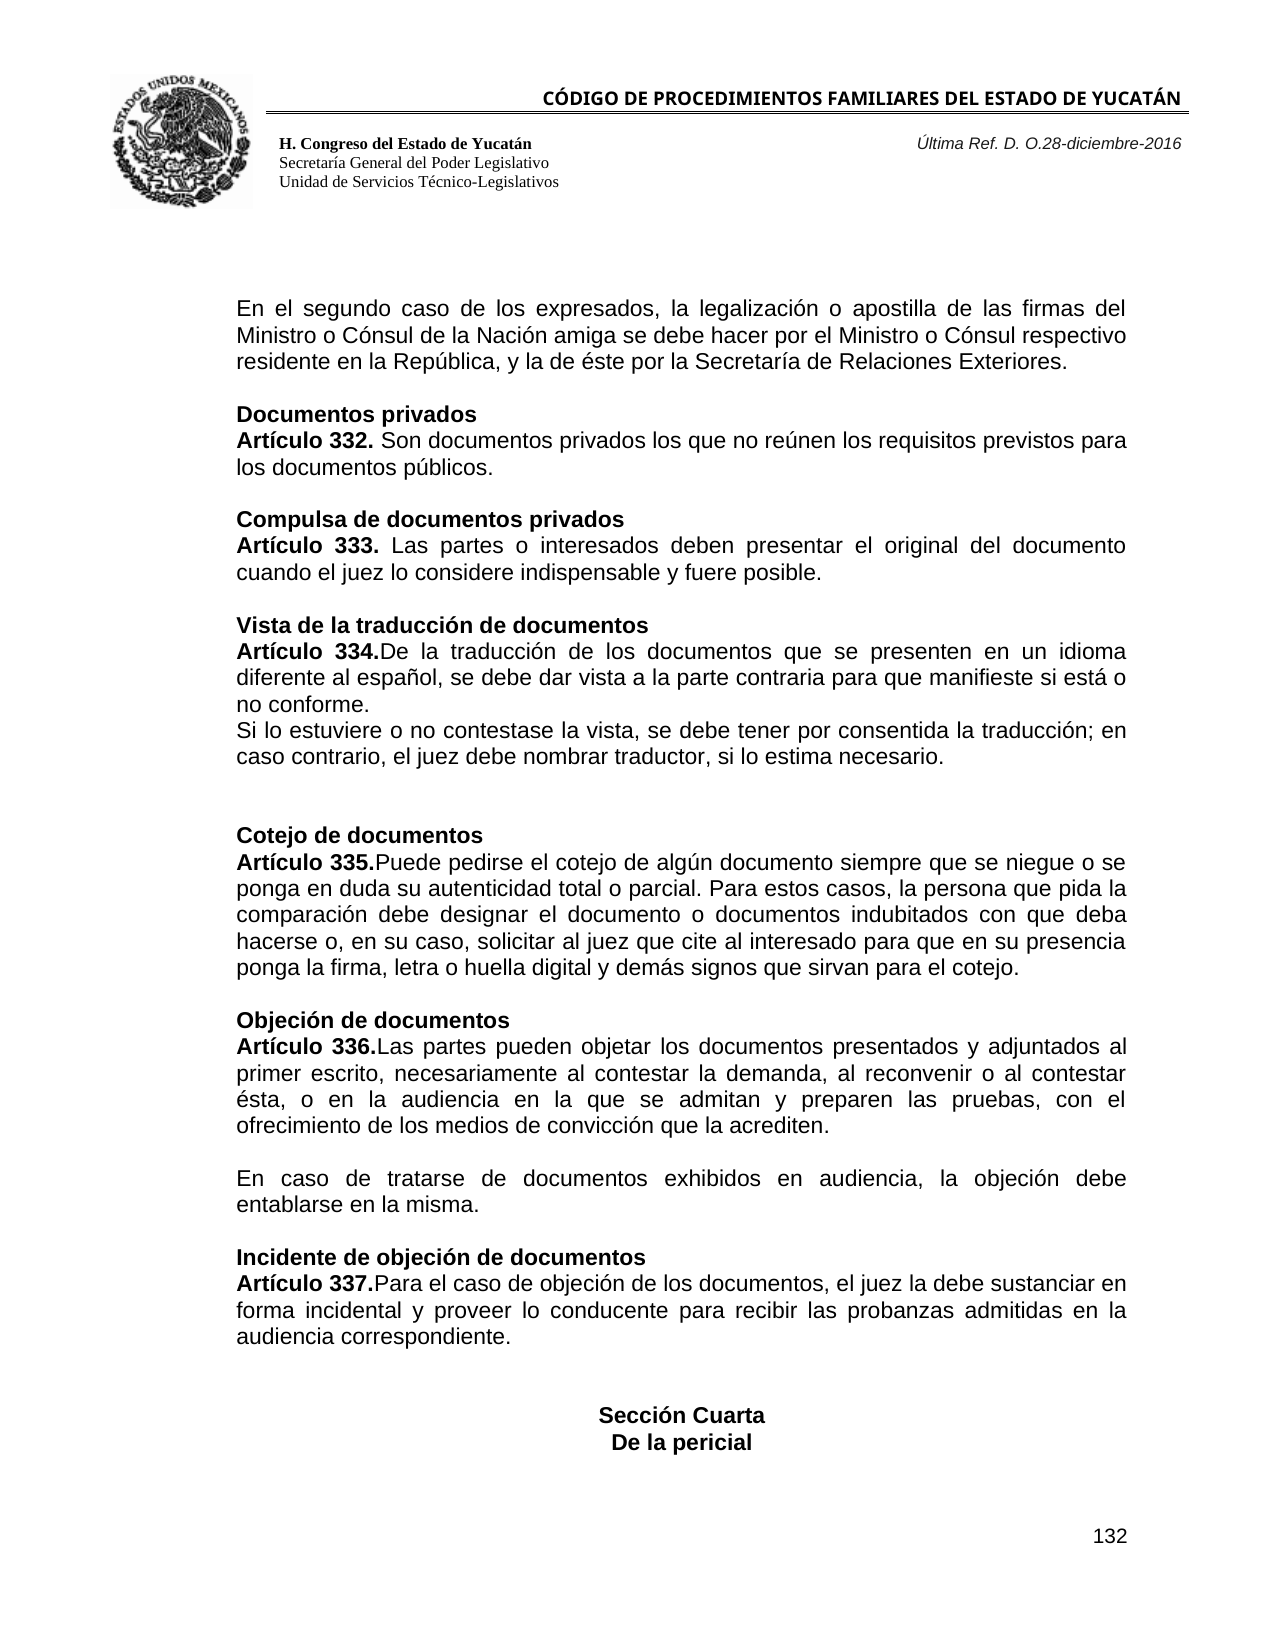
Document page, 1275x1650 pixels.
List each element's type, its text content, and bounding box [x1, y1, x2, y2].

text Incidente de objeción de documentos [236, 1244, 1127, 1270]
text Cotejo de documentos [236, 822, 1127, 849]
text Artículo 337.Para el caso de objeción de los documentos, el juez la debe sustanciar en forma incidental y proveer lo conducente para recibir las probanzas admitidas en la audiencia correspondiente. [236, 1270, 1127, 1349]
text Vista de la traducción de documentos [236, 612, 1127, 638]
text Artículo 332. Son documentos privados los que no reúnen los requisitos previstos para los documentos públicos. [236, 427, 1127, 480]
text Artículo 334.De la traducción de los documentos que se presenten en un idioma diferente al español, se debe dar vista a la parte contraria para que manifieste si está o no conforme. [236, 638, 1127, 717]
list Objeción de documentos [236, 1007, 1127, 1033]
text De la pericial [236, 1428, 1127, 1455]
text Compulsa de documentos privados [236, 506, 1127, 532]
text Artículo 335.Puede pedirse el cotejo de algún documento siempre que se niegue o se ponga en duda su autenticidad total o parcial. Para estos casos, la persona que pida la comparación debe designar el documento o documentos indubitados con que deba hacerse o, en su caso, solicitar al juez que cite al interesado para que en su presencia ponga la firma, letra o huella digital y demás signos que sirvan para el cotejo. [236, 849, 1127, 981]
text Artículo 333. Las partes o interesados deben presentar el original del documento cuando el juez lo considere indispensable y fuere posible. [236, 532, 1127, 585]
text Sección Cuarta [236, 1402, 1127, 1428]
text Documentos privados [236, 401, 1127, 427]
text En caso de tratarse de documentos exhibidos en audiencia, la objeción debe entablarse en la misma. [236, 1165, 1127, 1218]
text En el segundo caso de los expresados, la legalización o apostilla de las firmas del Ministro o Cónsul de la Nación amiga se debe hacer por el Ministro o Cónsul respectivo residente en la República, y la de éste por la Secretaría de Relaciones Exteriores. [236, 295, 1127, 374]
text Si lo estuviere o no contestase la vista, se debe tener por consentida la traducción; en caso contrario, el juez debe nombrar traductor, si lo estima necesario. [236, 717, 1127, 770]
text Artículo 336.Las partes pueden objetar los documentos presentados y adjuntados al primer escrito, necesariamente al contestar la demanda, al reconvenir o al contestar ésta, o en la audiencia en la que se admitan y preparen las pruebas, con el ofrecimiento de los medios de convicción que la acrediten. [236, 1033, 1127, 1139]
